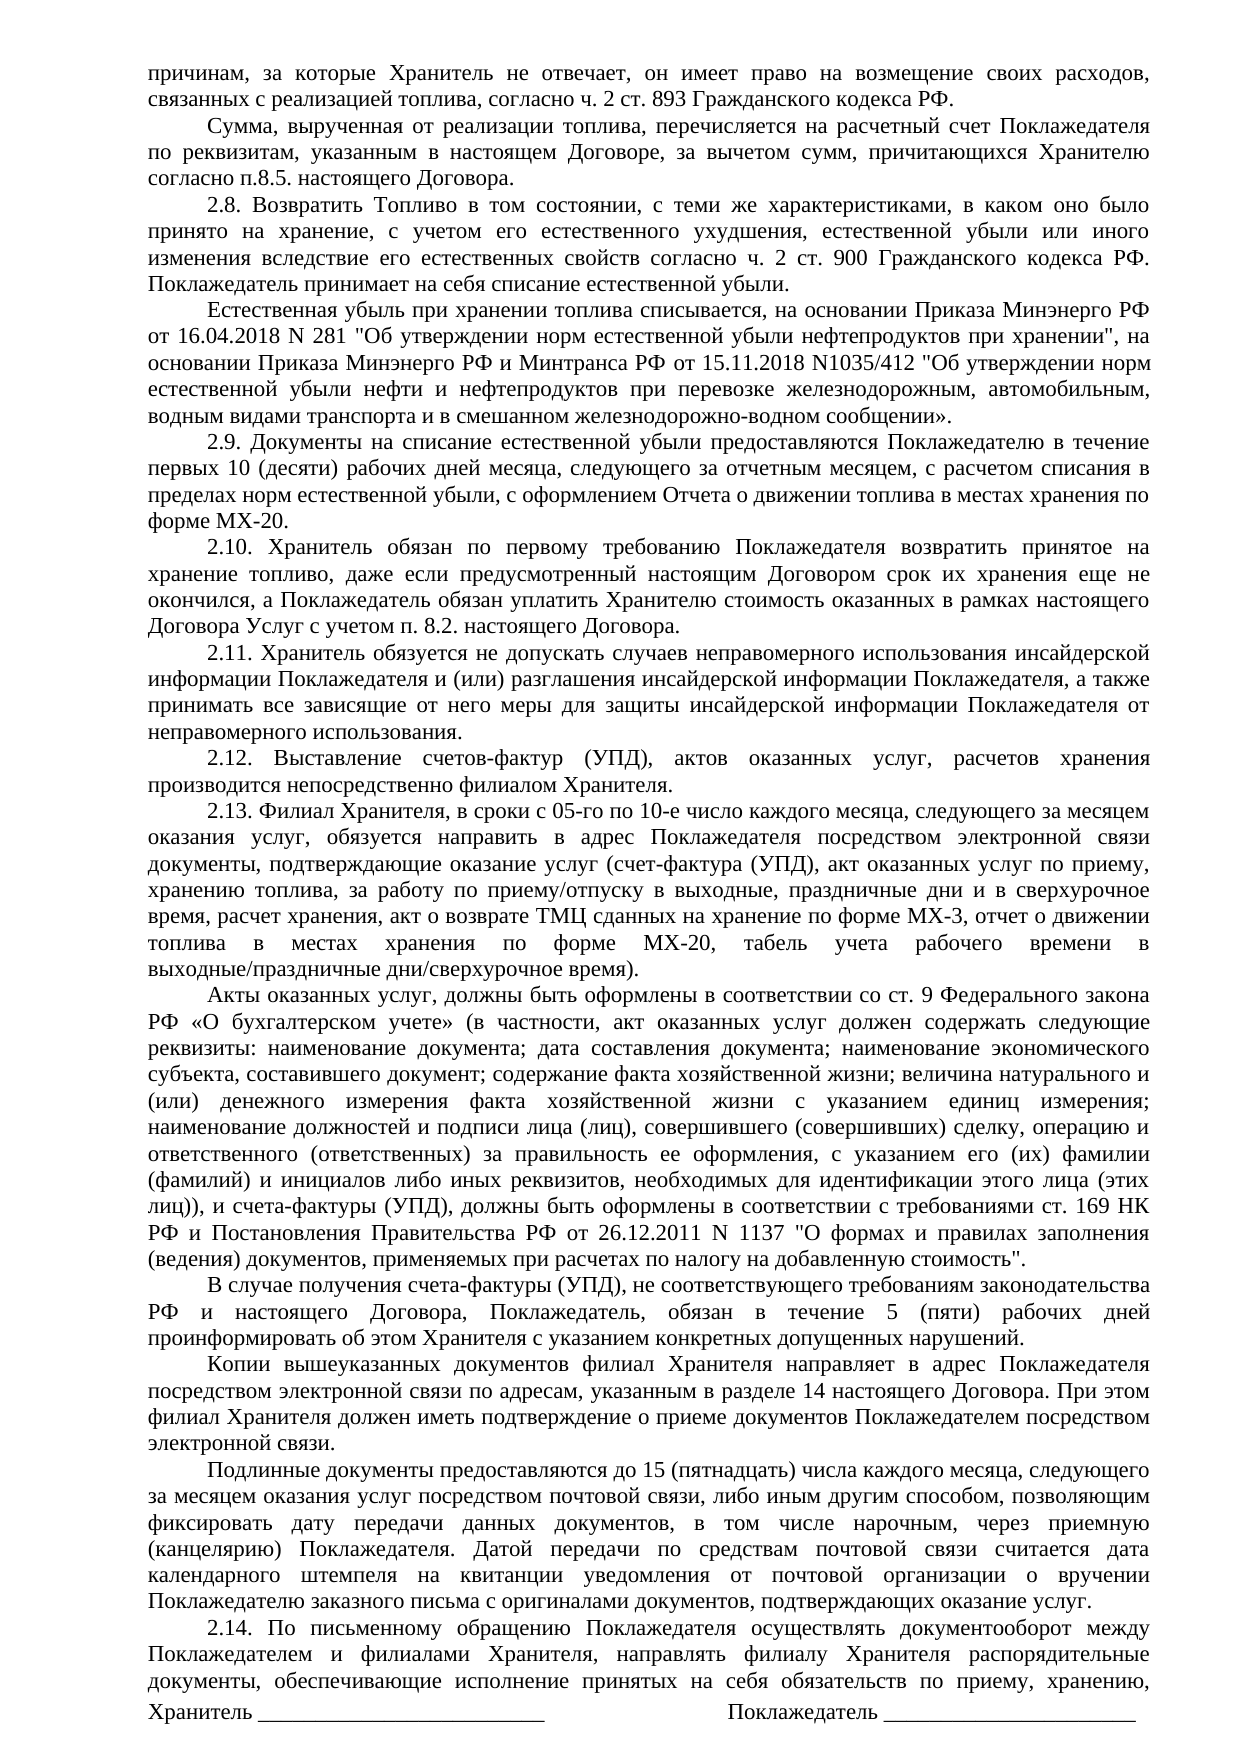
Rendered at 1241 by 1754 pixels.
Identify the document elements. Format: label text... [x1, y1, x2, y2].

text 2.13. Филиал Хранителя, в сроки с 05-го по 10-е число каждого месяца, следующего за месяцем оказания услуг, обязуется направить в адрес Поклажедателя посредством электронной связи документы, подтверждающие оказание услуг (счет-фактура (УПД), акт оказанных услуг по приему, хранению топлива, за работу по приему/отпуску в выходные, праздничные дни и в сверхурочное время, расчет хранения, акт о возврате ТМЦ сданных на хранение по форме МХ-3, отчет о движении топлива в местах хранения по форме МХ-20, табель учета рабочего времени в выходные/праздничные дни/сверхурочное время). [148, 797, 1152, 981]
text 2.8. Возвратить Топливо в том состоянии, с теми же характеристиками, в каком оно было принято на хранение, с учетом его естественного ухудшения, естественной убыли или иного изменения вследствие его естественных свойств согласно ч. 2 ст. 900 Гражданского кодекса РФ. Поклажедатель принимает на себя списание естественной убыли. [148, 191, 1152, 296]
text Сумма, вырученная от реализации топлива, перечисляется на расчетный счет Поклажедателя по реквизитам, указанным в настоящем Договоре, за вычетом сумм, причитающихся Хранителю согласно п.8.5. настоящего Договора. [148, 112, 1152, 191]
text 2.9. Документы на списание естественной убыли предоставляются Поклажедателю в течение первых 10 (десяти) рабочих дней месяца, следующего за отчетным месяцем, с расчетом списания в пределах норм естественной убыли, с оформлением Отчета о движении топлива в местах хранения по форме МХ-20. [148, 428, 1152, 533]
text 2.11. Хранитель обязуется не допускать случаев неправомерного использования инсайдерской информации Поклажедателя и (или) разглашения инсайдерской информации Поклажедателя, а также принимать все зависящие от него меры для защиты инсайдерской информации Поклажедателя от неправомерного использования. [148, 639, 1152, 744]
text 2.12. Выставление счетов-фактур (УПД), актов оказанных услуг, расчетов хранения производится непосредственно филиалом Хранителя. [148, 744, 1152, 797]
text Подлинные документы предоставляются до 15 (пятнадцать) числа каждого месяца, следующего за месяцем оказания услуг посредством почтовой связи, либо иным другим способом, позволяющим фиксировать дату передачи данных документов, в том числе нарочным, через приемную (канцелярию) Поклажедателя. Датой передачи по средствам почтовой связи считается дата календарного штемпеля на квитанции уведомления от почтовой организации о вручении Поклажедателю заказного письма с оригиналами документов, подтверждающих оказание услуг. [148, 1456, 1152, 1614]
text В случае получения счета-фактуры (УПД), не соответствующего требованиям законодательства РФ и настоящего Договора, Поклажедатель, обязан в течение 5 (пяти) рабочих дней проинформировать об этом Хранителя с указанием конкретных допущенных нарушений. [148, 1271, 1152, 1350]
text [148, 1614, 1152, 1693]
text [148, 59, 1152, 112]
text 2.10. Хранитель обязан по первому требованию Поклажедателя возвратить принятое на хранение топливо, даже если предусмотренный настоящим Договором срок их хранения еще не окончился, а Поклажедатель обязан уплатить Хранителю стоимость оказанных в рамках настоящего Договора Услуг с учетом п. 8.2. настоящего Договора. [148, 533, 1152, 639]
text Акты оказанных услуг, должны быть оформлены в соответствии со ст. 9 Федерального закона РФ «О бухгалтерском учете» (в частности, акт оказанных услуг должен содержать следующие реквизиты: наименование документа; дата составления документа; наименование экономического субъекта, составившего документ; содержание факта хозяйственной жизни; величина натурального и (или) денежного измерения факта хозяйственной жизни с указанием единиц измерения; наименование должностей и подписи лица (лиц), совершившего (совершивших) сделку, операцию и ответственного (ответственных) за правильность ее оформления, с указанием его (их) фамилии (фамилий) и инициалов либо иных реквизитов, необходимых для идентификации этого лица (этих лиц)), и счета-фактуры (УПД), должны быть оформлены в соответствии с требованиями ст. 169 НК РФ и Постановления Правительства РФ от 26.12.2011 N 1137 "О формах и правилах заполнения (ведения) документов, применяемых при расчетах по налогу на добавленную стоимость". [148, 981, 1152, 1271]
text Естественная убыль при хранении топлива списывается, на основании Приказа Минэнерго РФ от 16.04.2018 N 281 "Об утверждении норм естественной убыли нефтепродуктов при хранении", на основании Приказа Минэнерго РФ и Минтранса РФ от 15.11.2018 N1035/412 "Об утверждении норм естественной убыли нефти и нефтепродуктов при перевозке железнодорожным, автомобильным, водным видами транспорта и в смешанном железнодорожно-водном сообщении». [148, 296, 1152, 428]
text Копии вышеуказанных документов филиал Хранителя направляет в адрес Поклажедателя посредством электронной связи по адресам, указанным в разделе 14 настоящего Договора. При этом филиал Хранителя должен иметь подтверждение о приеме документов Поклажедателем посредством электронной связи. [148, 1350, 1152, 1456]
